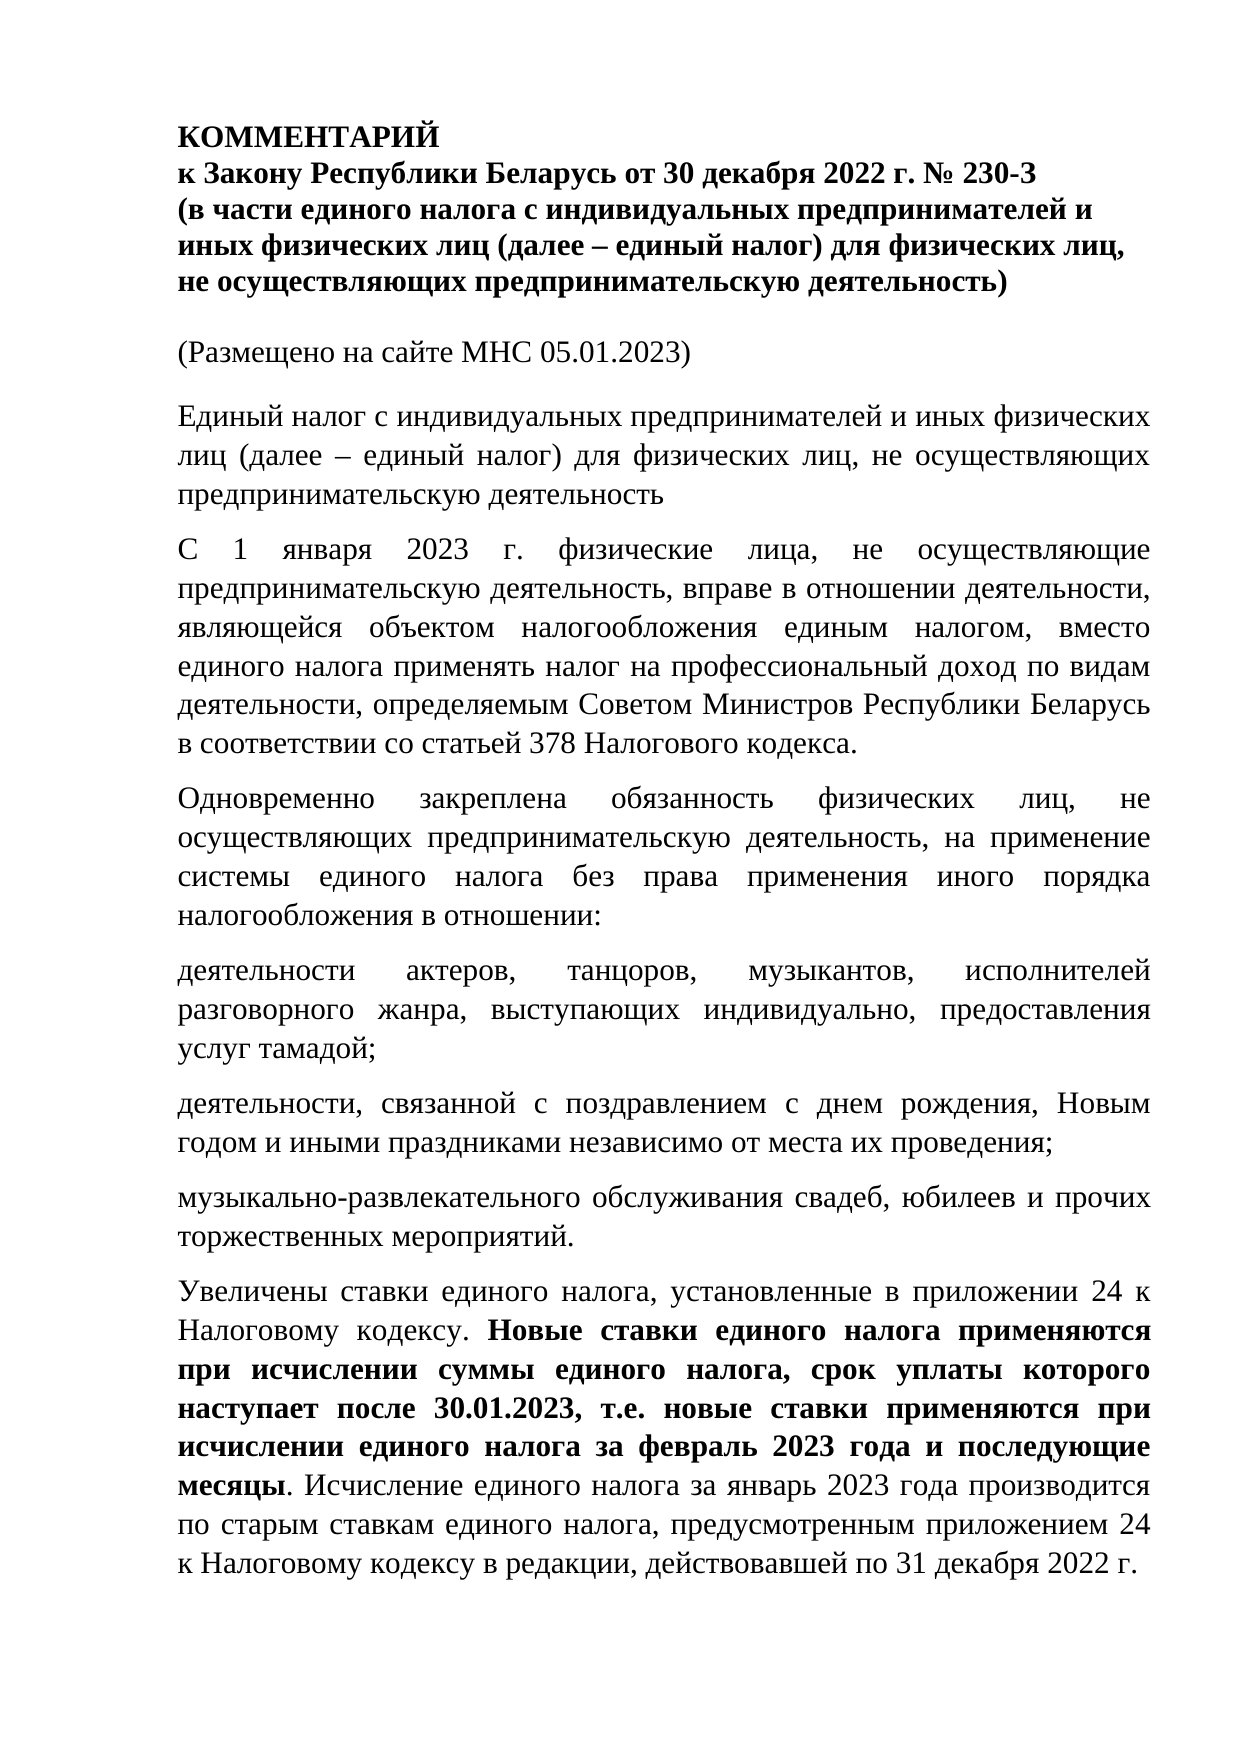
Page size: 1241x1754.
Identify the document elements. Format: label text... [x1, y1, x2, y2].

text (в части единого налога с индивидуальных предпринимателей и иных физических лиц (далее – единый налог) для физических лиц, не осуществляющих предпринимательскую деятельность) [177, 190, 1152, 298]
text к Закону Республики Беларусь от 30 декабря 2022 г. № 230-З [177, 154, 1152, 190]
text Увеличены ставки единого налога, установленные в приложении 24 к Налоговому кодексу. Новые ставки единого налога применяются при исчислении суммы единого налога, срок уплаты которого наступает после 30.01.2023, т.е. новые ставки применяются при исчислении единого налога за февраль 2023 года и последующие месяцы. Исчисление единого налога за январь 2023 года производится по старым ставкам единого налога, предусмотренным приложением 24 к Налоговому кодексу в редакции, действовавшей по 31 декабря 2022 г. [177, 1273, 1152, 1580]
text КОММЕНТАРИЙ [177, 118, 1152, 154]
text деятельности, связанной с поздравлением с днем рождения, Новым годом и иными праздниками независимо от места их проведения; [177, 1084, 1152, 1159]
text Одновременно закреплена обязанность физических лиц, не осуществляющих предпринимательскую деятельность, на применение системы единого налога без права применения иного порядка налогообложения в отношении: [177, 780, 1152, 932]
text деятельности актеров, танцоров, музыкантов, исполнителей разговорного жанра, выступающих индивидуально, предоставления услуг тамадой; [177, 951, 1152, 1065]
text С 1 января 2023 г. физические лица, не осуществляющие предпринимательскую деятельность, вправе в отношении деятельности, являющейся объектом налогообложения единым налогом, вместо единого налога применять налог на профессиональный доход по видам деятельности, определяемым Советом Министров Республики Беларусь в соответствии со статьей 378 Налогового кодекса. [177, 531, 1152, 760]
text Единый налог с индивидуальных предпринимателей и иных физических лиц (далее – единый налог) для физических лиц, не осуществляющих предпринимательскую деятельность [177, 398, 1152, 511]
text (Размещено на сайте МНС 05.01.2023) [177, 334, 1152, 370]
text музыкально-развлекательного обслуживания свадеб, юбилеев и прочих торжественных мероприятий. [177, 1178, 1152, 1253]
